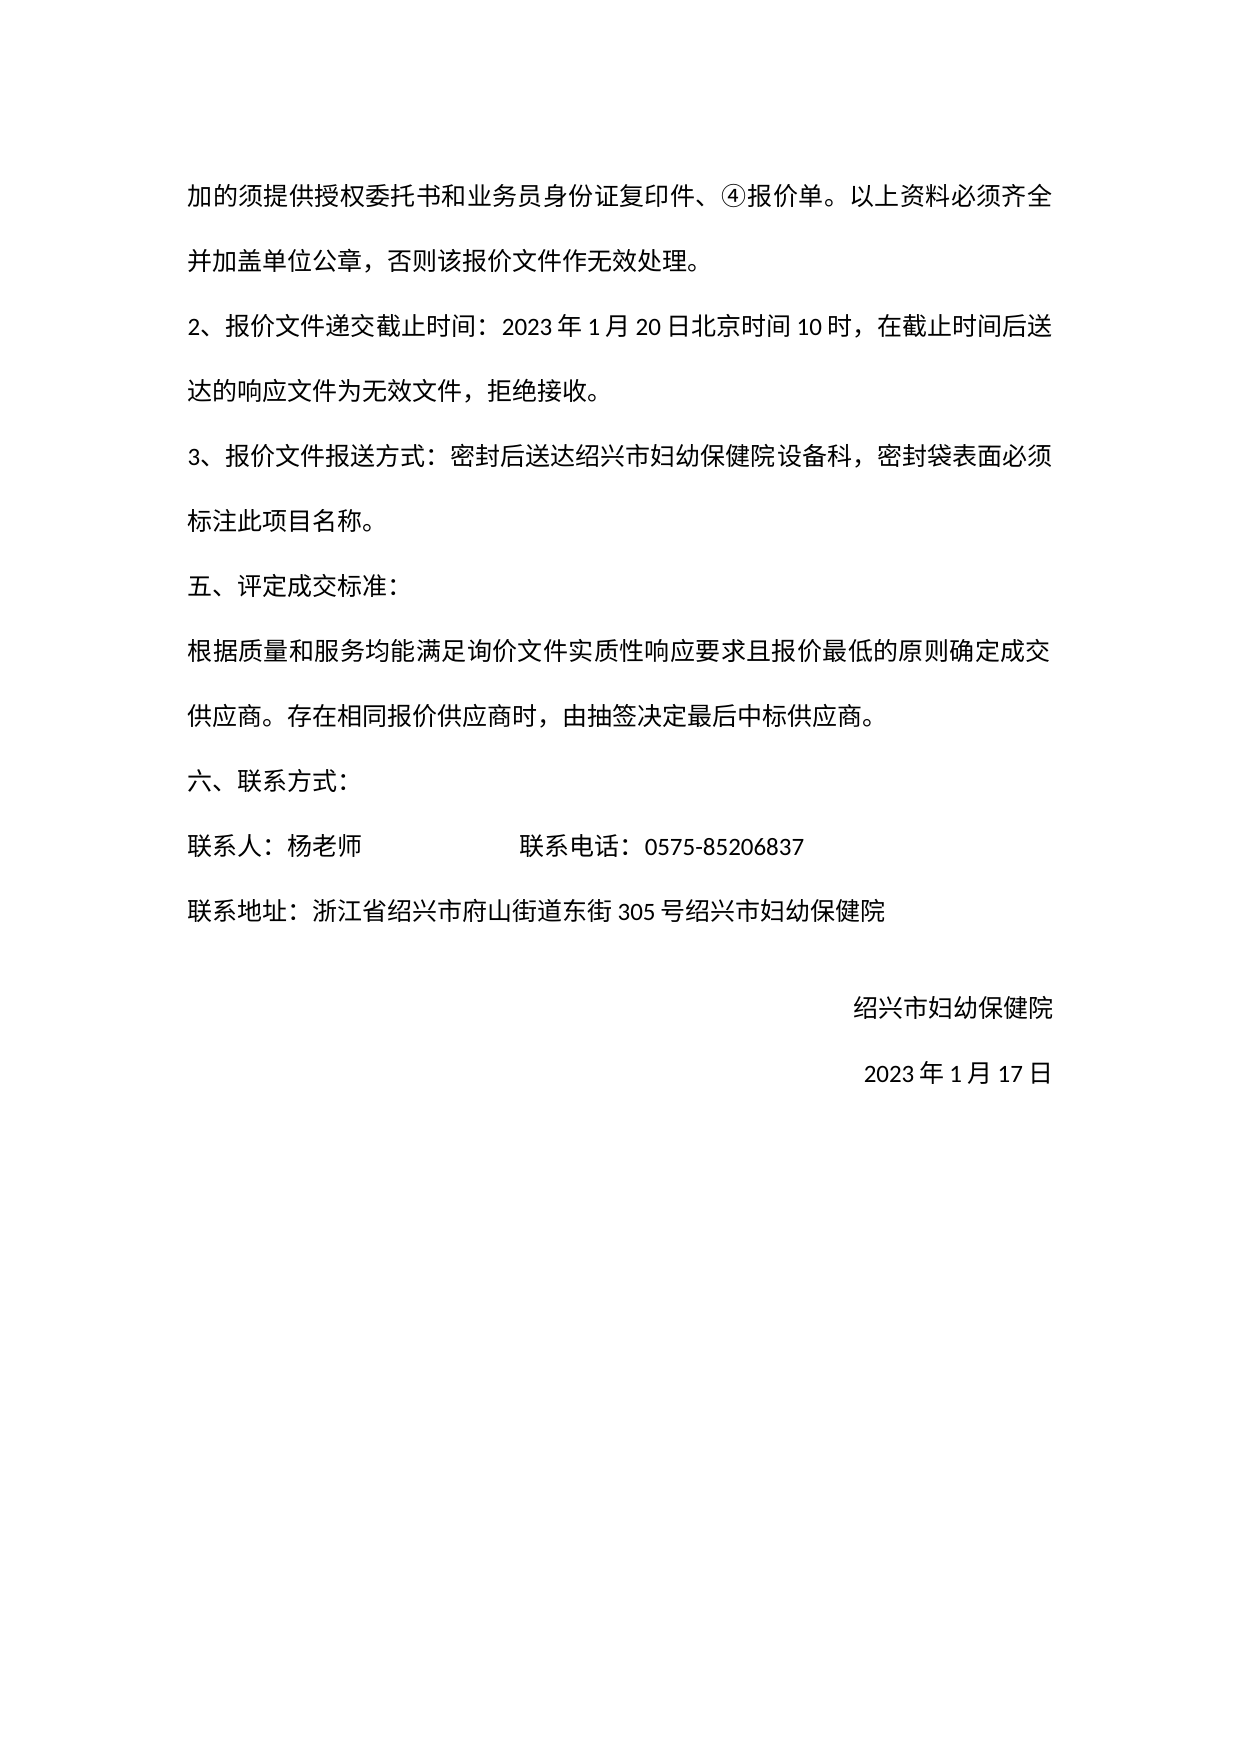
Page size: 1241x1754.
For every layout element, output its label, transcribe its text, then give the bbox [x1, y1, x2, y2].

text 五、评定成交标准： [187, 552, 1053, 617]
text 2、报价文件递交截止时间：2023年1月20日北京时间10时，在截止时间后送达的响应文件为无效文件，拒绝接收。 [187, 292, 1053, 422]
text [187, 162, 1053, 292]
text 3、报价文件报送方式：密封后送达绍兴市妇幼保健院设备科，密封袋表面必须标注此项目名称。 [187, 422, 1053, 552]
text 联系人：杨老师 联系电话：0575-85206837 [187, 812, 1053, 877]
text 六、联系方式： [187, 747, 1053, 812]
text 联系地址：浙江省绍兴市府山街道东街305号绍兴市妇幼保健院 [187, 877, 1053, 942]
text 根据质量和服务均能满足询价文件实质性响应要求且报价最低的原则确定成交供应商。存在相同报价供应商时，由抽签决定最后中标供应商。 [187, 617, 1053, 747]
text 绍兴市妇幼保健院 [187, 974, 1053, 1039]
text 2023年1 月17日 [187, 1039, 1053, 1104]
